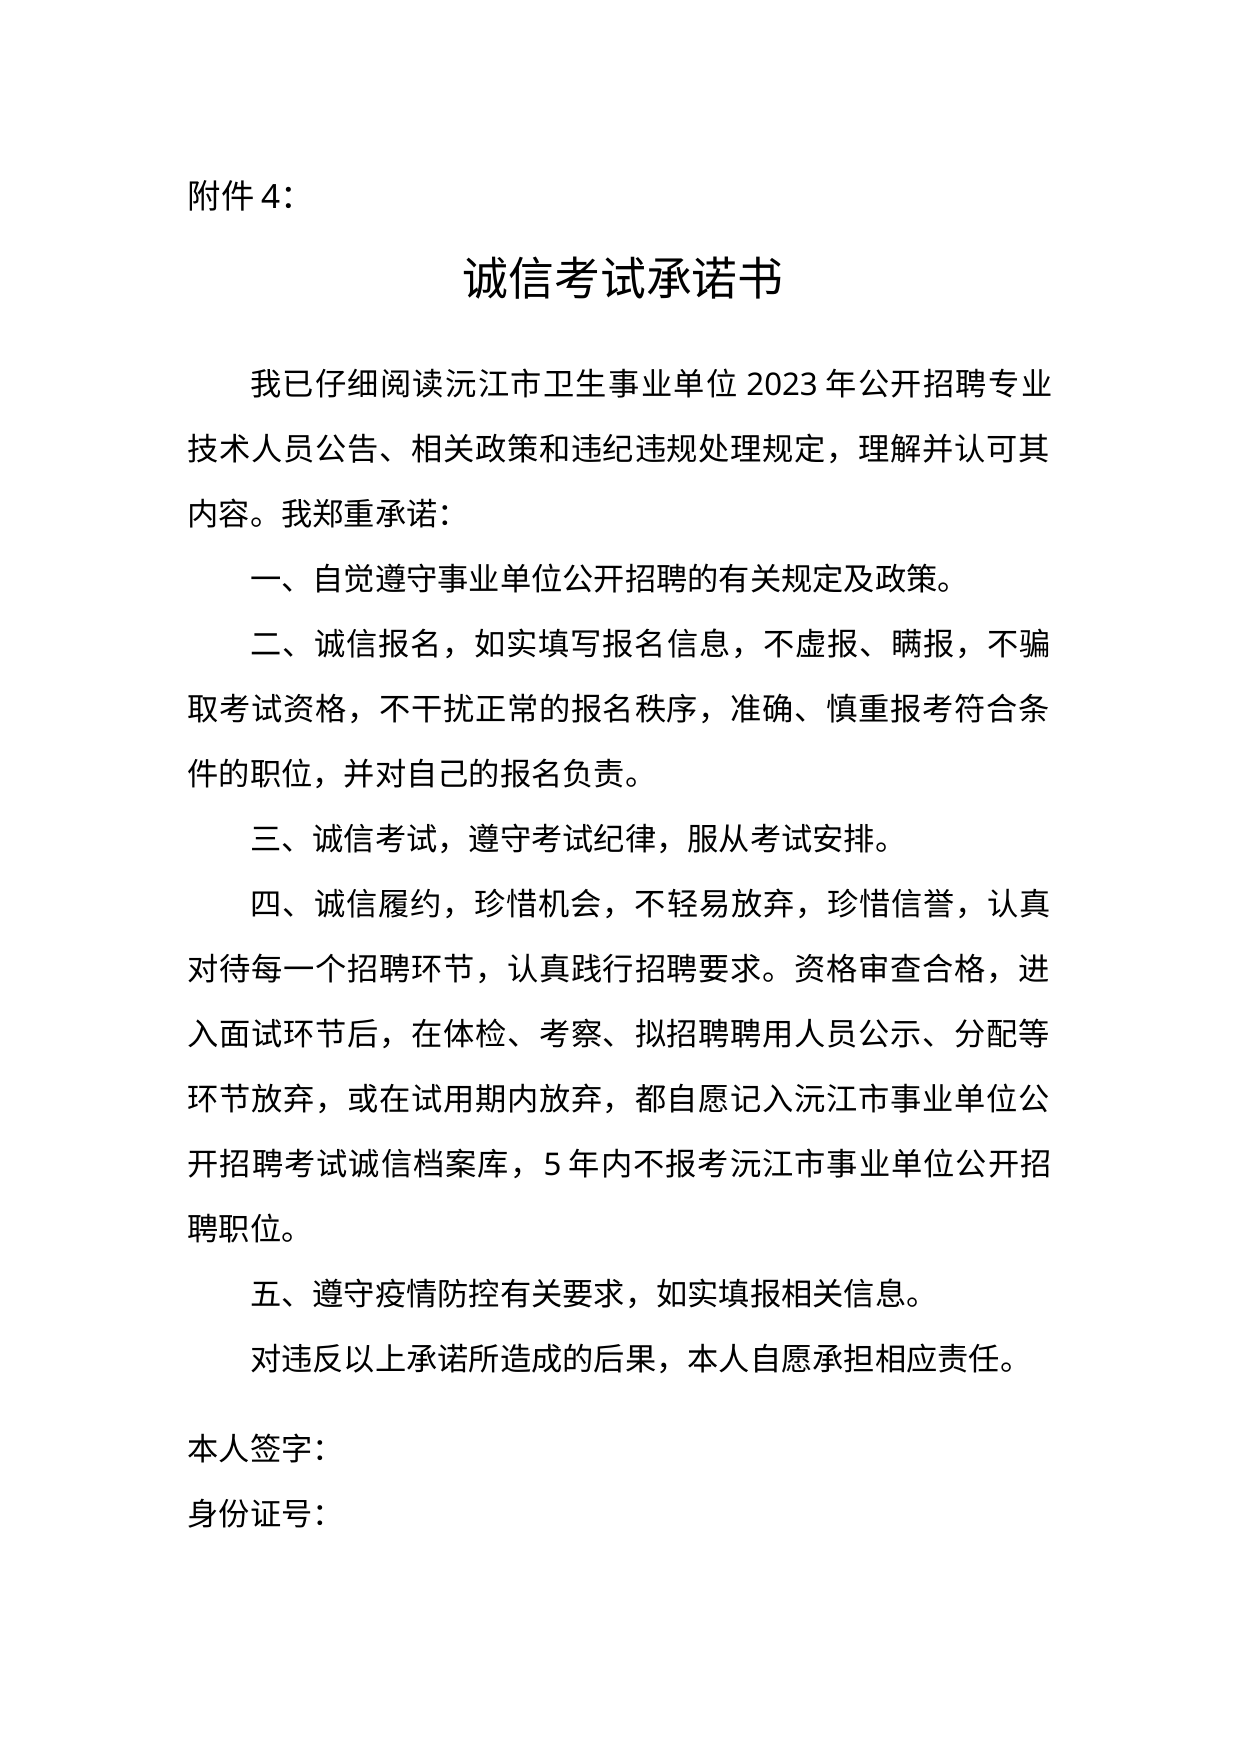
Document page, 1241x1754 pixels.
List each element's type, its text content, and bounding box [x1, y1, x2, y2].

text 诚信考试承诺书 [187, 227, 1053, 324]
text 三、诚信考试，遵守考试纪律，服从考试安排。 [187, 804, 1053, 869]
text 四、诚信履约，珍惜机会，不轻易放弃，珍惜信誉，认真对待每一个招聘环节，认真践行招聘要求。资格审查合格，进入面试环节后，在体检、考察、拟招聘聘用人员公示、分配等环节放弃，或在试用期内放弃，都自愿记入沅江市事业单位公开招聘考试诚信档案库，5年内不报考沅江市事业单位公开招聘职位。 [187, 869, 1053, 1259]
text 本人签字： [187, 1414, 1053, 1479]
text 五、遵守疫情防控有关要求，如实填报相关信息。 [187, 1259, 1053, 1324]
text 附件4： [187, 162, 1053, 227]
text 我已仔细阅读沅江市卫生事业单位2023年公开招聘专业技术人员公告、相关政策和违纪违规处理规定，理解并认可其内容。我郑重承诺： [187, 349, 1053, 544]
text 身份证号： [187, 1479, 1053, 1544]
text 二、诚信报名，如实填写报名信息，不虚报、瞒报，不骗取考试资格，不干扰正常的报名秩序，准确、慎重报考符合条件的职位，并对自己的报名负责。 [187, 609, 1053, 804]
text 对违反以上承诺所造成的后果，本人自愿承担相应责任。 [187, 1324, 1053, 1389]
text 一、自觉遵守事业单位公开招聘的有关规定及政策。 [187, 544, 1053, 609]
